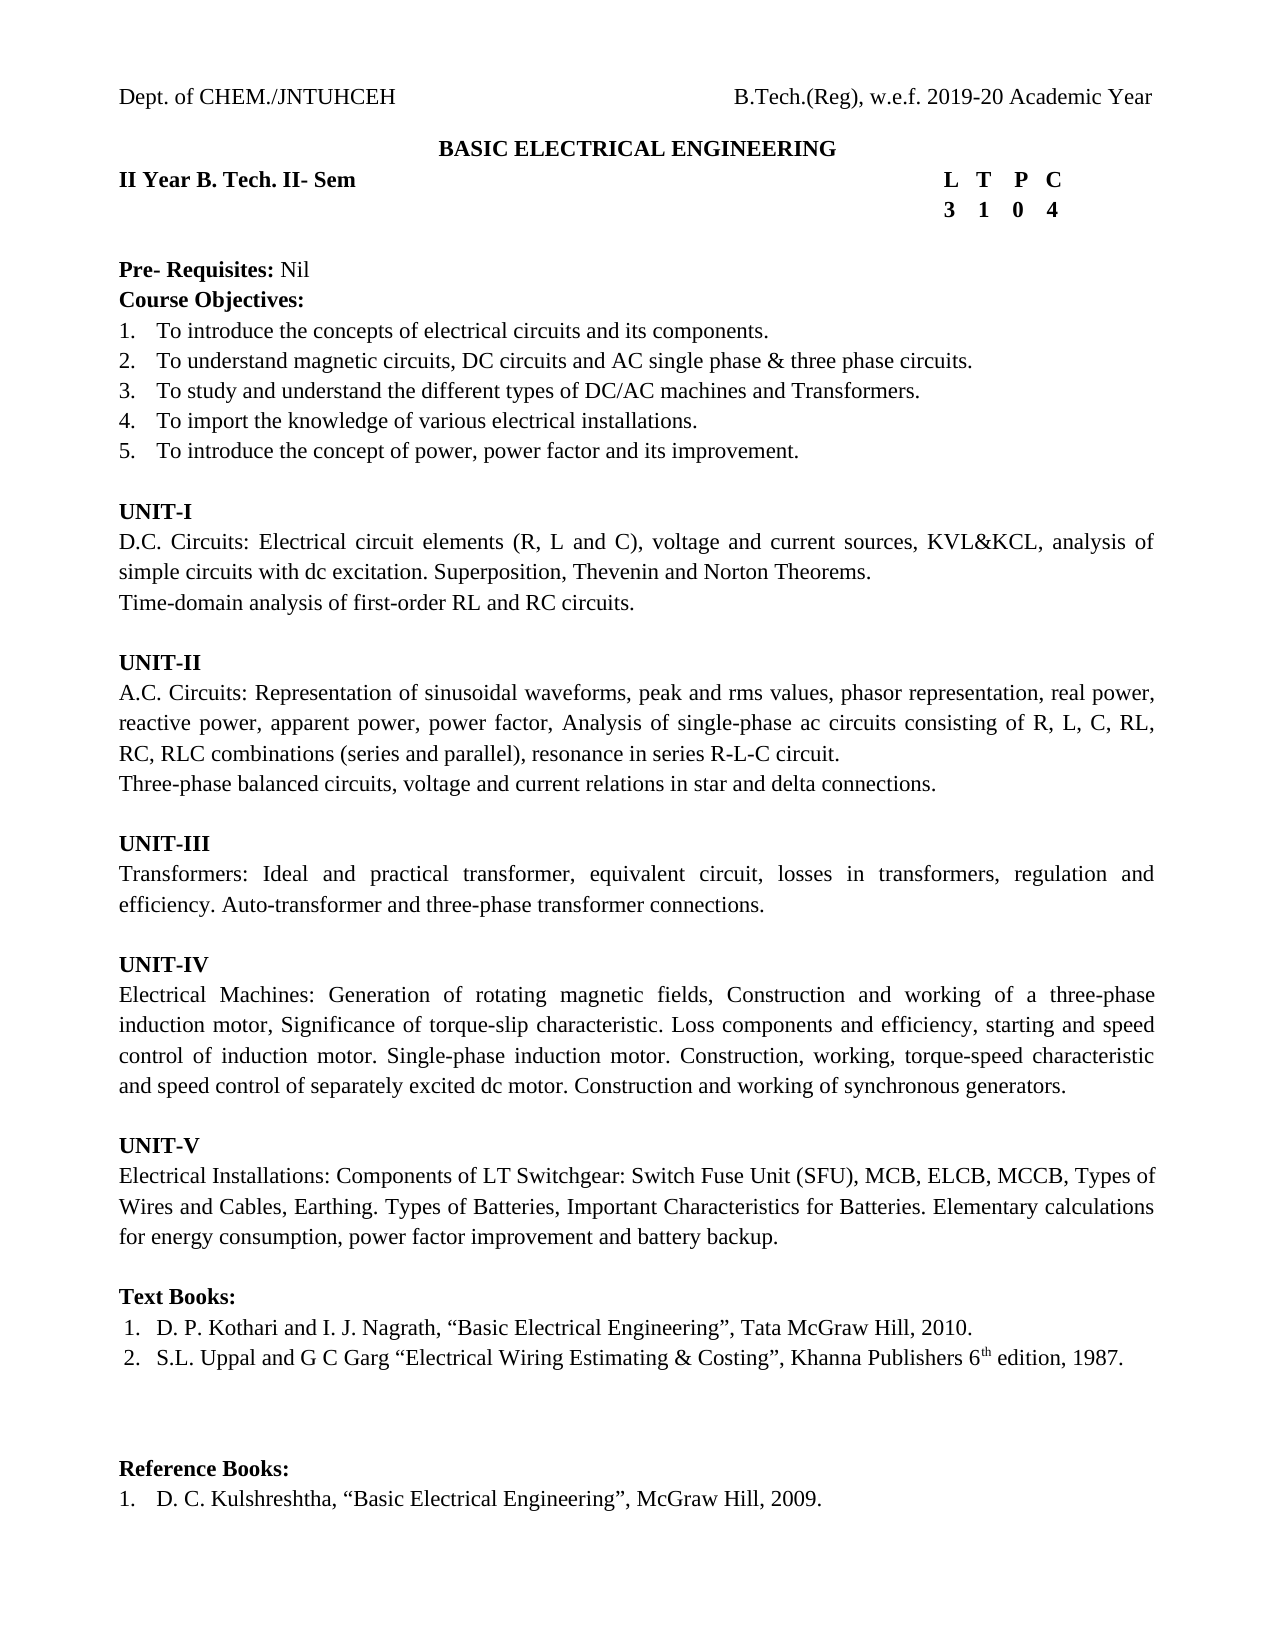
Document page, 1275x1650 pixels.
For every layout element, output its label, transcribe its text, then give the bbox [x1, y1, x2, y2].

list D. P. Kothari and I. J. Nagrath, “Basic Electrical Engineering”, Tata McGraw Hill, 2010. [123, 1313, 1156, 1340]
text Electrical Machines: Generation of rotating magnetic fields, Construction and working of a three-phase induction motor, Significance of torque-slip characteristic. Loss components and efficiency, starting and speed control of induction motor. Single-phase induction motor. Construction, working, torque-speed characteristic and speed control of separately excited dc motor. Construction and working of synchronous generators. [118, 981, 1156, 1098]
text UNIT-II [118, 649, 1156, 675]
text Three-phase balanced circuits, voltage and current relations in star and delta connections. [118, 770, 1156, 796]
text Transformers: Ideal and practical transformer, equivalent circuit, losses in transformers, regulation and efficiency. Auto-transformer and three-phase transformer connections. [118, 860, 1156, 917]
list To import the knowledge of various electrical installations. [118, 407, 1156, 434]
text Text Books: [118, 1283, 1156, 1310]
text A.C. Circuits: Representation of sinusoidal waveforms, peak and rms values, phasor representation, real power, reactive power, apparent power, power factor, Analysis of single-phase ac circuits consisting of R, L, C, RL, RC, RLC combinations (series and parallel), resonance in series R-L-C circuit. [118, 679, 1156, 766]
list To study and understand the different types of DC/AC machines and Transformers. [118, 377, 1156, 403]
text UNIT-V [118, 1132, 1156, 1159]
list To introduce the concepts of electrical circuits and its components. [118, 317, 1156, 343]
list To introduce the concept of power, power factor and its improvement. [118, 437, 1156, 464]
list To understand magnetic circuits, DC circuits and AC single phase & three phase circuits. [118, 347, 1156, 373]
text II Year B. Tech. II- Sem L T P C [118, 166, 1156, 192]
text D.C. Circuits: Electrical circuit elements (R, L and C), voltage and current sources, KVL&KCL, analysis of simple circuits with dc excitation. Superposition, Thevenin and Norton Theorems. [118, 528, 1156, 585]
text UNIT-I [118, 498, 1156, 524]
text UNIT-IV [118, 951, 1156, 977]
text Electrical Installations: Components of LT Switchgear: Switch Fuse Unit (SFU), MCB, ELCB, MCCB, Types of Wires and Cables, Earthing. Types of Batteries, Important Characteristics for Batteries. Elementary calculations for energy consumption, power factor improvement and battery backup. [118, 1162, 1156, 1249]
text Course Objectives: [118, 286, 1156, 313]
text Pre- Requisites: Nil [118, 256, 1156, 283]
list S.L. Uppal and G C Garg “Electrical Wiring Estimating & Costing”, Khanna Publishers 6th edition, 1987. [123, 1344, 1156, 1370]
list D. C. Kulshreshtha, “Basic Electrical Engineering”, McGraw Hill, 2009. [118, 1485, 1156, 1512]
text UNIT-III [118, 830, 1156, 857]
text Time-domain analysis of first-order RL and RC circuits. [118, 588, 1156, 615]
text BASIC ELECTRICAL ENGINEERING [118, 135, 1156, 162]
text Reference Books: [118, 1455, 1156, 1482]
text 3 1 0 4 [118, 196, 1156, 222]
